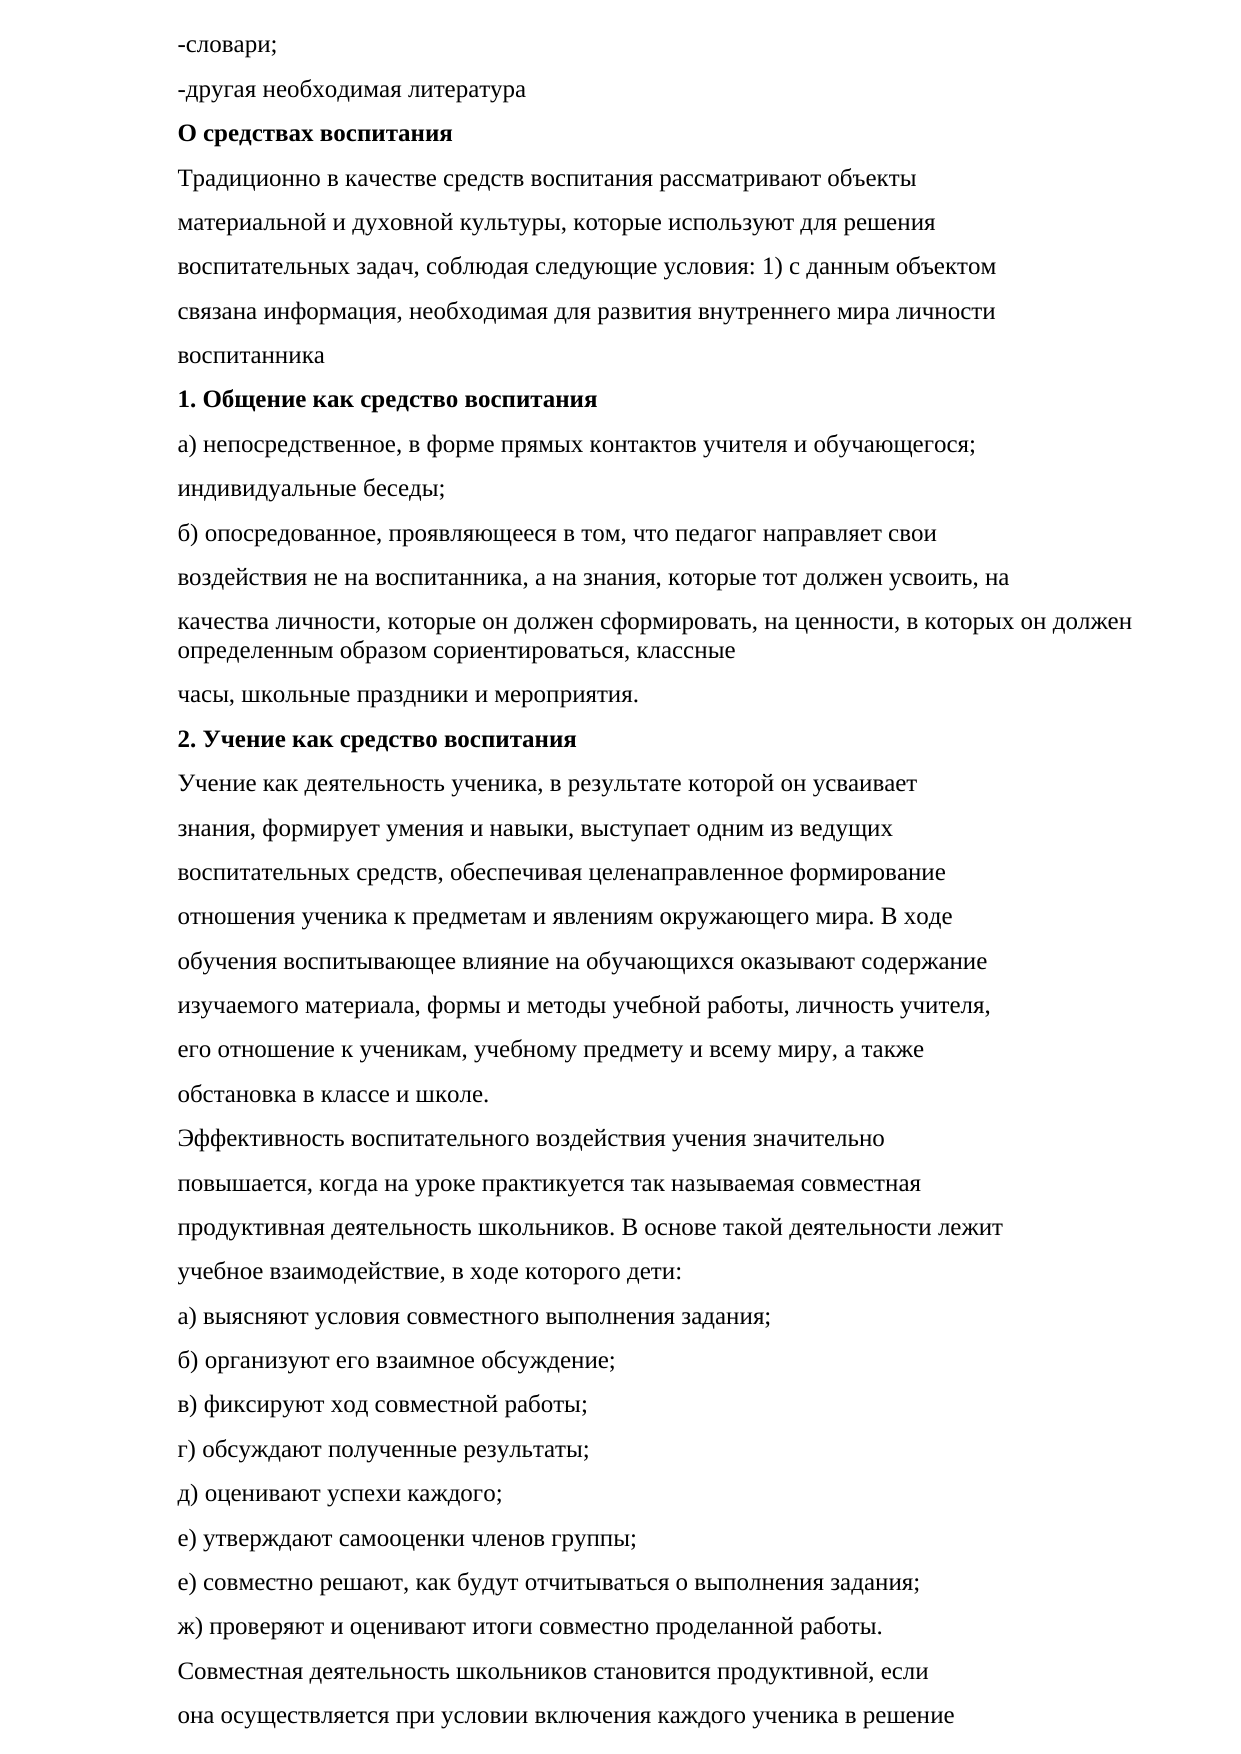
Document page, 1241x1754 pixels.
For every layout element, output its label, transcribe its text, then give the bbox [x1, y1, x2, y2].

text д) оценивают успехи каждого; [177, 1478, 1152, 1507]
text 2. Учение как средство воспитания [177, 724, 1152, 753]
text его отношение к ученикам, учебному предмету и всему миру, а также [177, 1034, 1152, 1063]
text г) обсуждают полученные результаты; [177, 1434, 1152, 1463]
text материальной и духовной культуры, которые используют для решения [177, 207, 1152, 236]
text воспитательных задач, соблюдая следующие условия: 1) с данным объектом [177, 251, 1152, 280]
text продуктивная деятельность школьников. В основе такой деятельности лежит [177, 1212, 1152, 1241]
text часы, школьные праздники и мероприятия. [177, 679, 1152, 708]
text она осуществляется при условии включения каждого ученика в решение [177, 1700, 1152, 1729]
text Учение как деятельность ученика, в результате которой он усваивает [177, 768, 1152, 797]
text отношения ученика к предметам и явлениям окружающего мира. В ходе [177, 901, 1152, 930]
text а) непосредственное, в форме прямых контактов учителя и обучающегося; [177, 429, 1152, 458]
text обучения воспитывающее влияние на обучающихся оказывают содержание [177, 946, 1152, 974]
text ж) проверяют и оценивают итоги совместно проделанной работы. [177, 1611, 1152, 1640]
text Совместная деятельность школьников становится продуктивной, если [177, 1656, 1152, 1684]
text знания, формирует умения и навыки, выступает одним из ведущих [177, 813, 1152, 841]
text в) фиксируют ход совместной работы; [177, 1389, 1152, 1418]
text воспитательных средств, обеспечивая целенаправленное формирование [177, 857, 1152, 886]
text -другая необходимая литература [177, 74, 1152, 103]
text воспитанника [177, 340, 1152, 369]
text учебное взаимодействие, в ходе которого дети: [177, 1256, 1152, 1285]
text обстановка в классе и школе. [177, 1079, 1152, 1108]
text повышается, когда на уроке практикуется так называемая совместная [177, 1168, 1152, 1196]
text воздействия не на воспитанника, а на знания, которые тот должен усвоить, на [177, 562, 1152, 591]
text -словари; [177, 29, 1152, 58]
text качества личности, которые он должен сформировать, на ценности, в которых он должен определенным образом сориентироваться, классные [177, 606, 1152, 664]
text Эффективность воспитательного воздействия учения значительно [177, 1123, 1152, 1152]
text Традиционно в качестве средств воспитания рассматривают объекты [177, 163, 1152, 191]
text е) совместно решают, как будут отчитываться о выполнения задания; [177, 1567, 1152, 1596]
text б) опосредованное, проявляющееся в том, что педагог направляет свои [177, 518, 1152, 546]
text О средствах воспитания [177, 118, 1152, 147]
text а) выясняют условия совместного выполнения задания; [177, 1301, 1152, 1329]
text изучаемого материала, формы и методы учебной работы, личность учителя, [177, 990, 1152, 1019]
text индивидуальные беседы; [177, 473, 1152, 502]
text 1. Общение как средство воспитания [177, 384, 1152, 413]
text б) организуют его взаимное обсуждение; [177, 1345, 1152, 1374]
text связана информация, необходимая для развития внутреннего мира личности [177, 296, 1152, 324]
text е) утверждают самооценки членов группы; [177, 1523, 1152, 1551]
